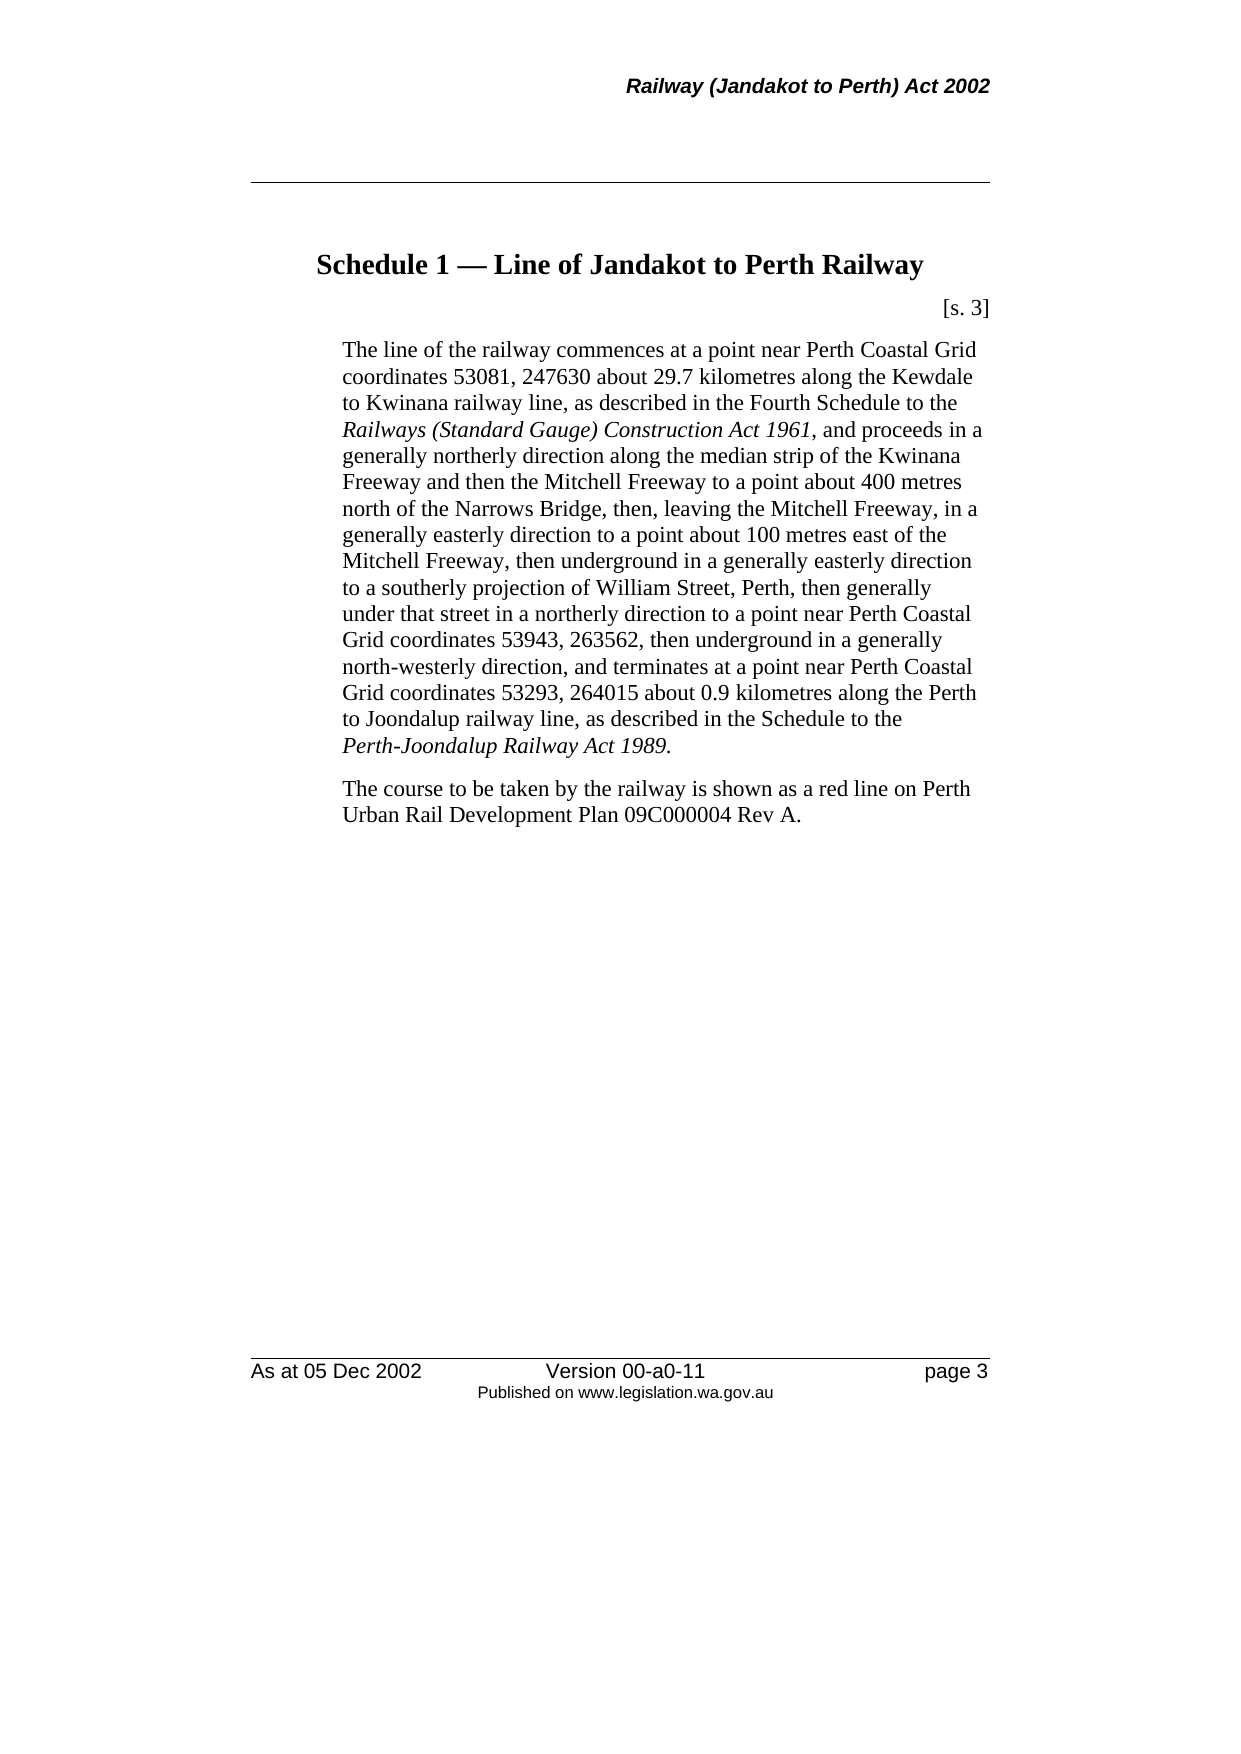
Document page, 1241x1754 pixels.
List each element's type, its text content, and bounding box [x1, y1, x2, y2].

text The course to be taken by the railway is shown as a red line on Perth Urban Rail Development Plan 09C000004 Rev A. [251, 775, 990, 828]
text The line of the railway commences at a point near Perth Coastal Grid coordinates 53081, 247630 about 29.7 kilometres along the Kewdale to Kwinana railway line, as described in the Fourth Schedule to the Railways (Standard Gauge) Construction Act 1961, and proceeds in a generally northerly direction along the median strip of the Kwinana Freeway and then the Mitchell Freeway to a point about 400 metres north of the Narrows Bridge, then, leaving the Mitchell Freeway, in a generally easterly direction to a point about 100 metres east of the Mitchell Freeway, then underground in a generally easterly direction to a southerly projection of William Street, Perth, then generally under that street in a northerly direction to a point near Perth Coastal Grid coordinates 53943, 263562, then underground in a generally north-westerly direction, and terminates at a point near Perth Coastal Grid coordinates 53293, 264015 about 0.9 kilometres along the Perth to Joondalup railway line, as described in the Schedule to the Perth-Joondalup Railway Act 1989. [251, 337, 990, 758]
subtitle Schedule 1 — Line of Jandakot to Perth Railway [251, 247, 990, 281]
text [s. 3] [251, 293, 990, 320]
